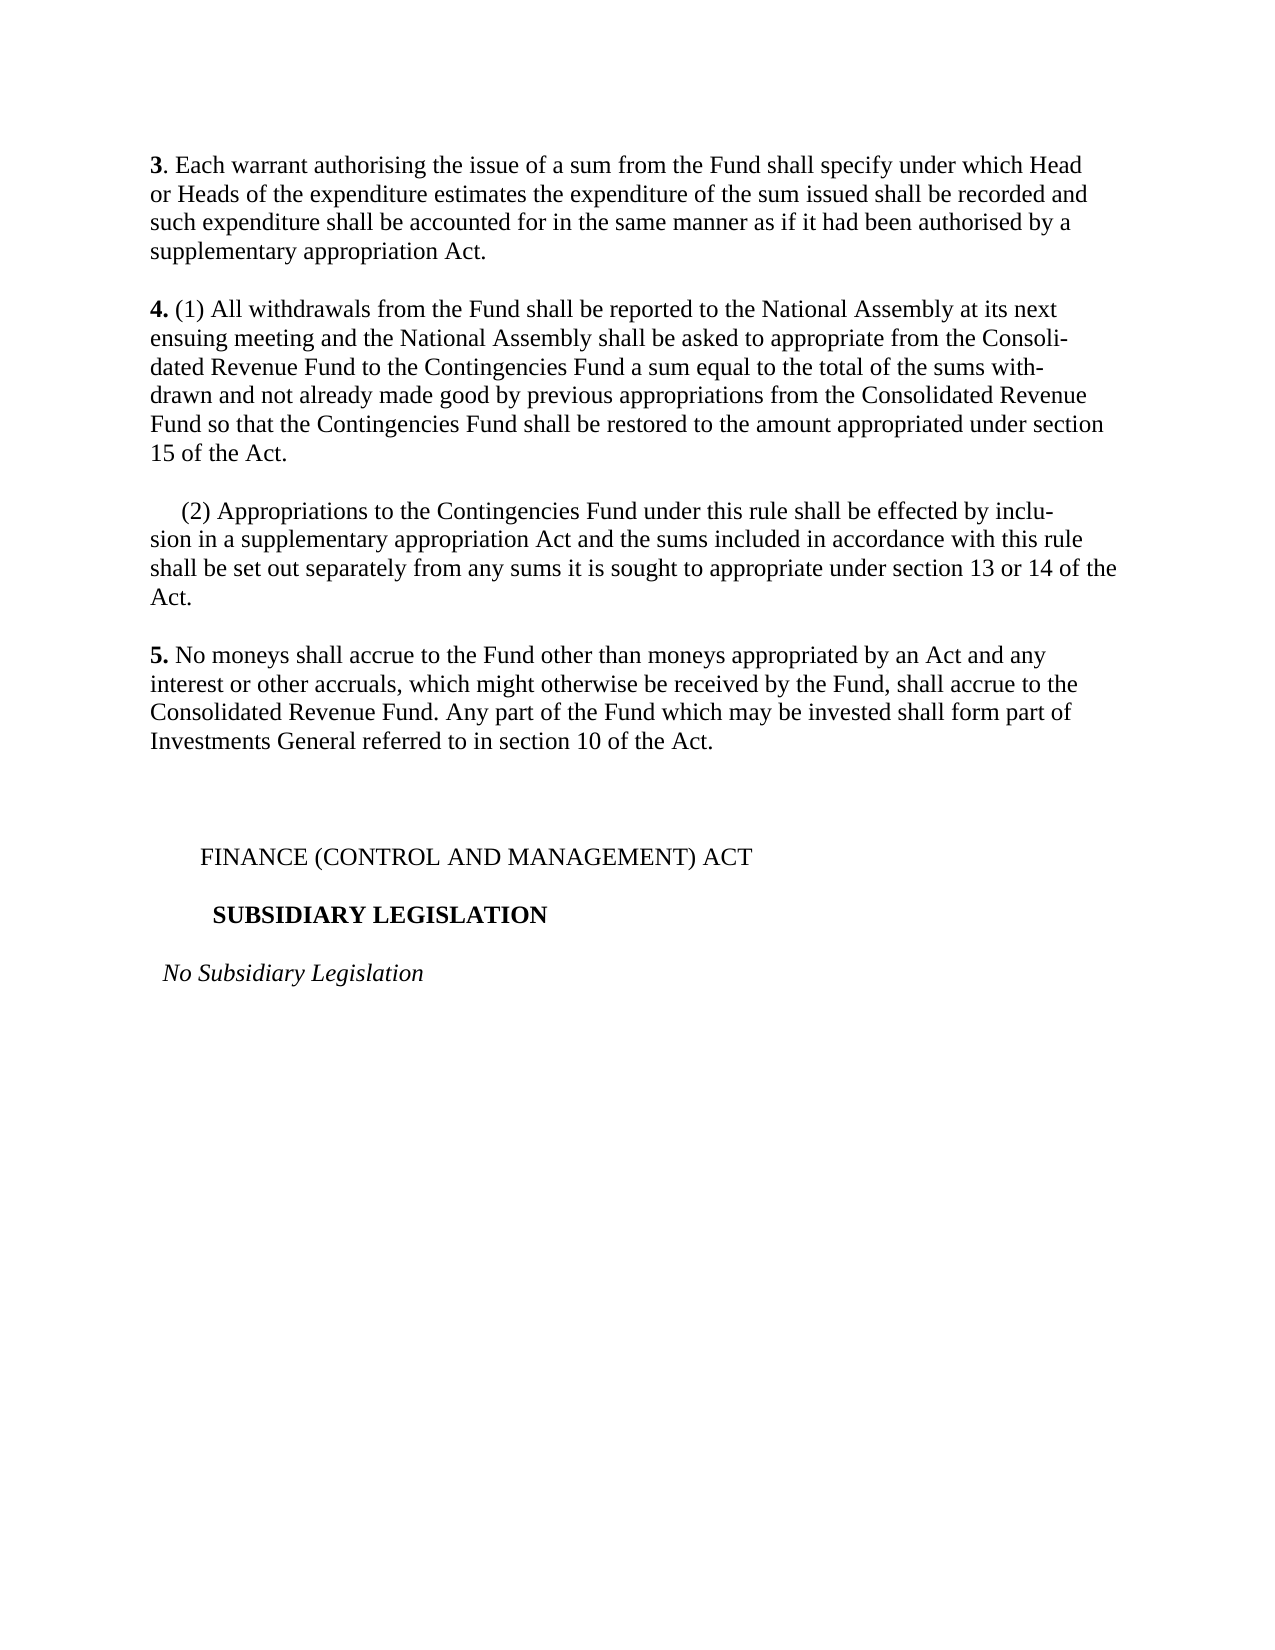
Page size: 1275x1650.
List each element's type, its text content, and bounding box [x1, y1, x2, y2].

text 4. (1) All withdrawals from the Fund shall be reported to the National Assembly at its next ensuing meeting and the National Assembly shall be asked to appropriate from the Consoli- dated Revenue Fund to the Contingencies Fund a sum equal to the total of the sums with- drawn and not already made good by previous appropriations from the Consolidated Revenue Fund so that the Contingencies Fund shall be restored to the amount appropriated under section 15 of the Act. [150, 294, 1125, 467]
text FINANCE (CONTROL AND MANAGEMENT) ACT [150, 842, 1125, 871]
text 3. Each warrant authorising the issue of a sum from the Fund shall specify under which Head or Heads of the expenditure estimates the expenditure of the sum issued shall be recorded and such expenditure shall be accounted for in the same manner as if it had been authorised by a supplementary appropriation Act. [150, 150, 1125, 265]
text (2) Appropriations to the Contingencies Fund under this rule shall be effected by inclu- sion in a supplementary appropriation Act and the sums included in accordance with this rule shall be set out separately from any sums it is sought to appropriate under section 13 or 14 of the Act. [150, 496, 1125, 611]
text 5. No moneys shall accrue to the Fund other than moneys appropriated by an Act and any interest or other accruals, which might otherwise be received by the Fund, shall accrue to the Consolidated Revenue Fund. Any part of the Fund which may be invested shall form part of Investments General referred to in section 10 of the Act. [150, 640, 1125, 755]
text No Subsidiary Legislation [150, 958, 1125, 987]
text SUBSIDIARY LEGISLATION [150, 900, 1125, 929]
